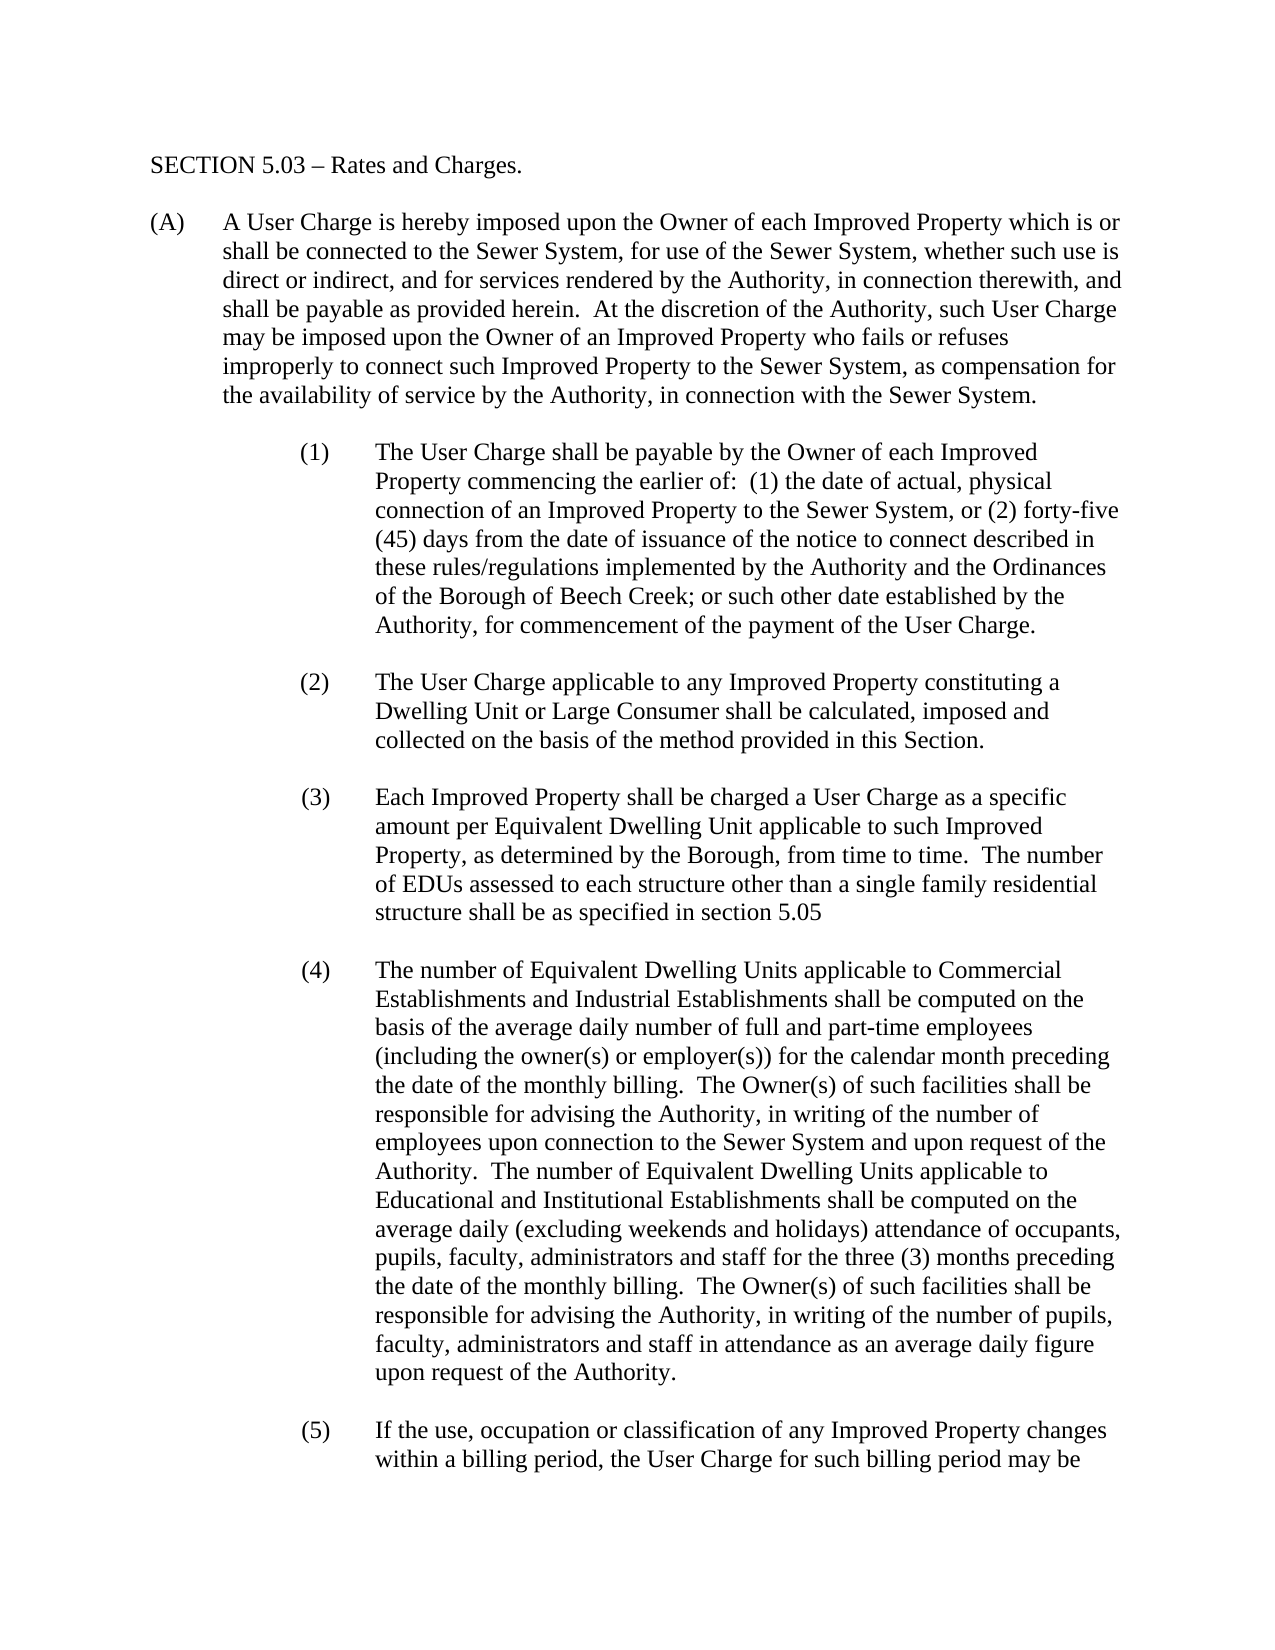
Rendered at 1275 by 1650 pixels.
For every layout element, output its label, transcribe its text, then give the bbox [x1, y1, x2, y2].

text (2) The User Charge applicable to any Improved Property constituting a Dwelling Unit or Large Consumer shall be calculated, imposed and collected on the basis of the method provided in this Section. [300, 667, 1125, 754]
text (A) A User Charge is hereby imposed upon the Owner of each Improved Property which is or shall be connected to the Sewer System, for use of the Sewer System, whether such use is direct or indirect, and for services rendered by the Authority, in connection therewith, and shall be payable as provided herein. At the discretion of the Authority, such User Charge may be imposed upon the Owner of an Improved Property who fails or refuses improperly to connect such Improved Property to the Sewer System, as compensation for the availability of service by the Authority, in connection with the Sewer System. [150, 207, 1125, 409]
text (4) The number of Equivalent Dwelling Units applicable to Commercial Establishments and Industrial Establishments shall be computed on the basis of the average daily number of full and part-time employees (including the owner(s) or employer(s)) for the calendar month preceding the date of the monthly billing. The Owner(s) of such facilities shall be responsible for advising the Authority, in writing of the number of employees upon connection to the Sewer System and upon request of the Authority. The number of Equivalent Dwelling Units applicable to Educational and Institutional Establishments shall be computed on the average daily (excluding weekends and holidays) attendance of occupants, pupils, faculty, administrators and staff for the three (3) months preceding the date of the monthly billing. The Owner(s) of such facilities shall be responsible for advising the Authority, in writing of the number of pupils, faculty, administrators and staff in attendance as an average daily figure upon request of the Authority. [301, 955, 1125, 1386]
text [301, 1415, 1125, 1472]
text (3) Each Improved Property shall be charged a User Charge as a specific amount per Equivalent Dwelling Unit applicable to such Improved Property, as determined by the Borough, from time to time. The number of EDUs assessed to each structure other than a single family residential structure shall be as specified in section 5.05 [301, 782, 1125, 926]
text (1) The User Charge shall be payable by the Owner of each Improved Property commencing the earlier of: (1) the date of actual, physical connection of an Improved Property to the Sewer System, or (2) forty-five (45) days from the date of issuance of the notice to connect described in these rules/regulations implemented by the Authority and the Ordinances of the Borough of Beech Creek; or such other date established by the Authority, for commencement of the payment of the User Charge. [300, 437, 1125, 639]
text SECTION 5.03 – Rates and Charges. [150, 150, 1125, 179]
